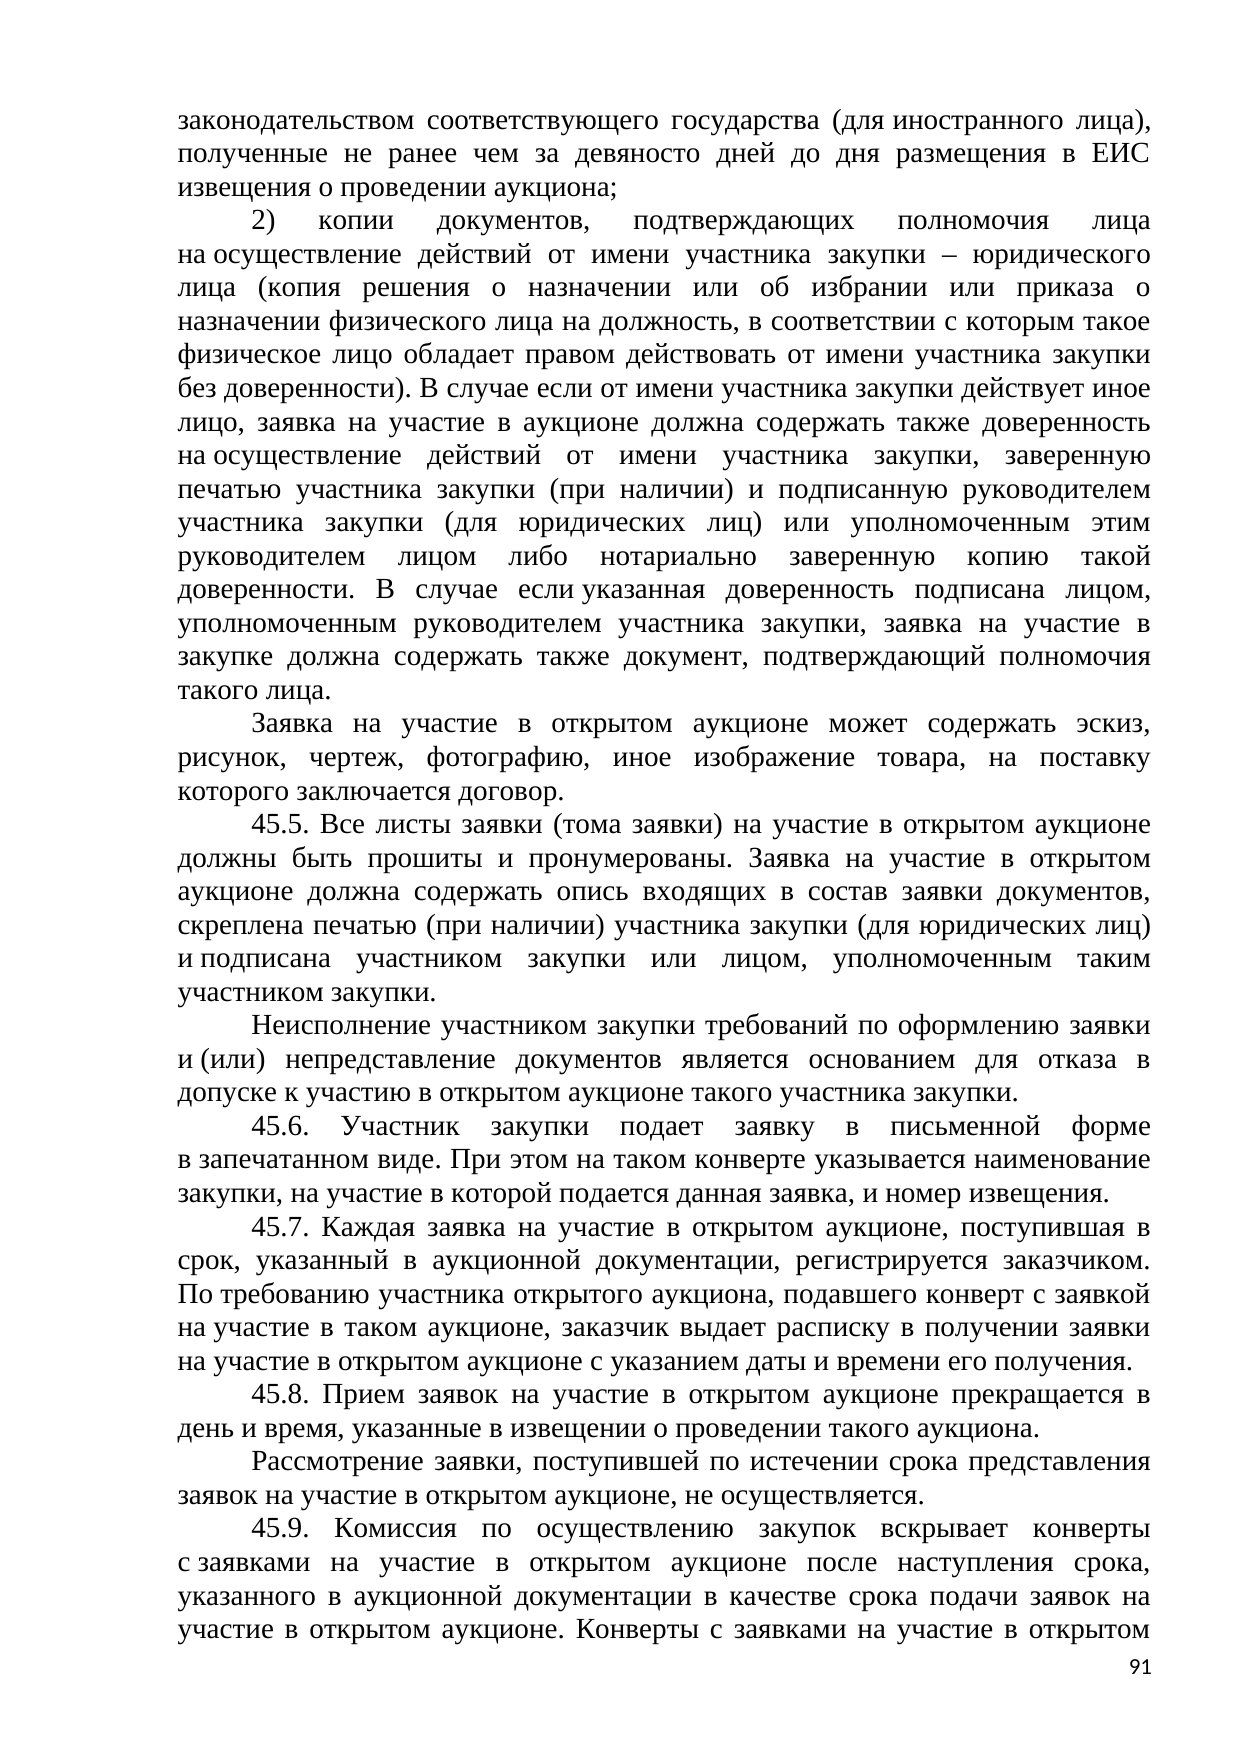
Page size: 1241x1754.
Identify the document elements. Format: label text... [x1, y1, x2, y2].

text 45.7. Каждая заявка на участие в открытом аукционе, поступившая в срок, указанный в аукционной документации, регистрируется заказчиком. По требованию участника открытого аукциона, подавшего конверт с заявкой на участие в таком аукционе, заказчик выдает расписку в получении заявки на участие в открытом аукционе с указанием даты и времени его получения. [177, 1209, 1152, 1376]
text 2) копии документов, подтверждающих полномочия лица на осуществление действий от имени участника закупки – юридического лица (копия решения о назначении или об избрании или приказа о назначении физического лица на должность, в соответствии с которым такое физическое лицо обладает правом действовать от имени участника закупки без доверенности). В случае если от имени участника закупки действует иное лицо, заявка на участие в аукционе должна содержать также доверенность на осуществление действий от имени участника закупки, заверенную печатью участника закупки (при наличии) и подписанную руководителем участника закупки (для юридических лиц) или уполномоченным этим руководителем лицом либо нотариально заверенную копию такой доверенности. В случае если указанная доверенность подписана лицом, уполномоченным руководителем участника закупки, заявка на участие в закупке должна содержать также документ, подтверждающий полномочия такого лица. [177, 202, 1152, 706]
text 45.8. Прием заявок на участие в открытом аукционе прекращается в день и время, указанные в извещении о проведении такого аукциона. [177, 1376, 1152, 1443]
text 45.5. Все листы заявки (тома заявки) на участие в открытом аукционе должны быть прошиты и пронумерованы. Заявка на участие в открытом аукционе должна содержать опись входящих в состав заявки документов, скреплена печатью (при наличии) участника закупки (для юридических лиц) и подписана участником закупки или лицом, уполномоченным таким участником закупки. [177, 806, 1152, 1007]
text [177, 1511, 1152, 1645]
text Неисполнение участником закупки требований по оформлению заявки и (или) непредставление документов является основанием для отказа в допуске к участию в открытом аукционе такого участника закупки. [177, 1007, 1152, 1108]
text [177, 102, 1152, 202]
text 45.6. Участник закупки подает заявку в письменной форме в запечатанном виде. При этом на таком конверте указывается наименование закупки, на участие в которой подается данная заявка, и номер извещения. [177, 1108, 1152, 1209]
text Рассмотрение заявки, поступившей по истечении срока представления заявок на участие в открытом аукционе, не осуществляется. [177, 1443, 1152, 1511]
text Заявка на участие в открытом аукционе может содержать эскиз, рисунок, чертеж, фотографию, иное изображение товара, на поставку которого заключается договор. [177, 706, 1152, 806]
